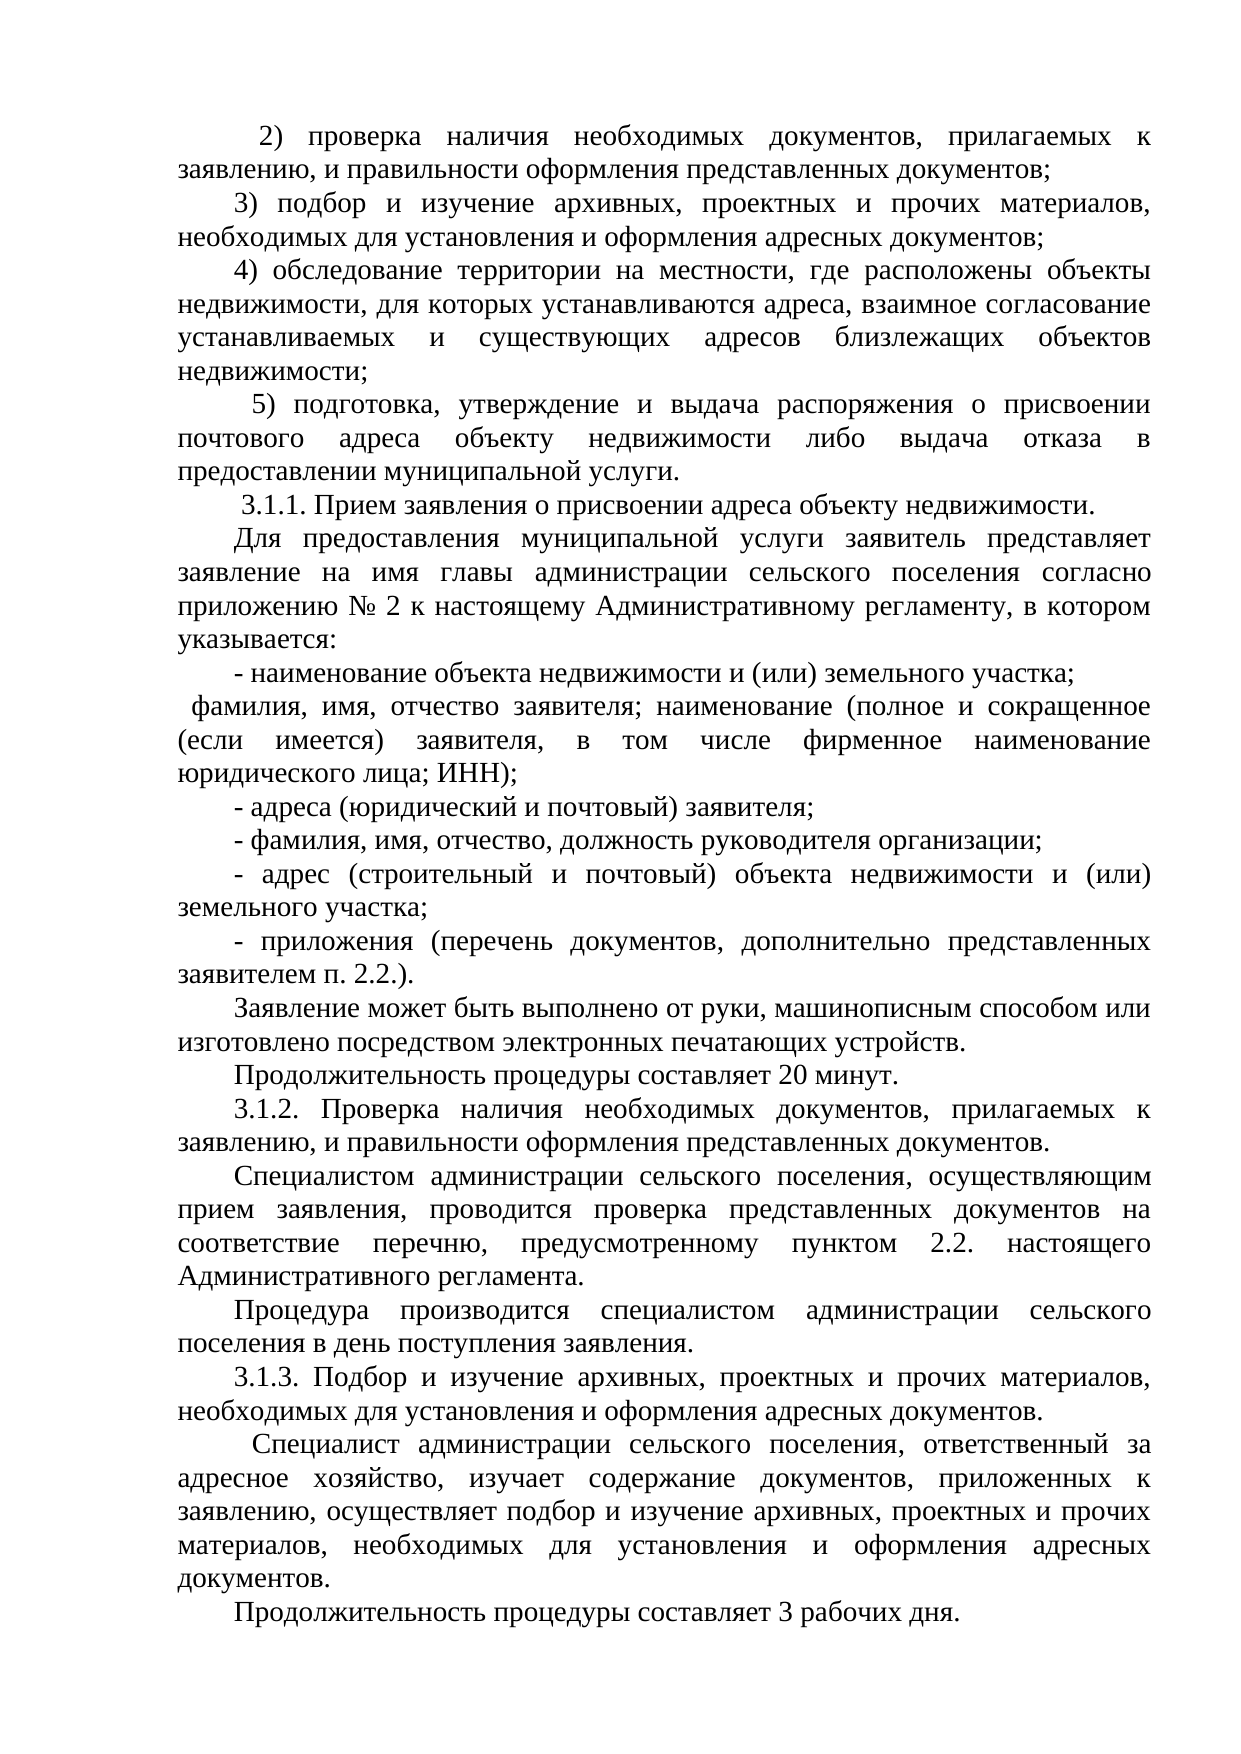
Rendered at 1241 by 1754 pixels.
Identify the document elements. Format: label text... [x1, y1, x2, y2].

text Продолжительность процедуры составляет 3 рабочих дня. [177, 1594, 1152, 1627]
text 3.1.1. Прием заявления о присвоении адреса объекту недвижимости. [177, 487, 1152, 521]
text Специалист администрации сельского поселения, ответственный за адресное хозяйство, изучает содержание документов, приложенных к заявлению, осуществляет подбор и изучение архивных, проектных и прочих материалов, необходимых для установления и оформления адресных документов. [177, 1426, 1152, 1594]
text Заявление может быть выполнено от руки, машинописным способом или изготовлено посредством электронных печатающих устройств. [177, 990, 1152, 1057]
text Специалистом администрации сельского поселения, осуществляющим прием заявления, проводится проверка представленных документов на соответствие перечню, предусмотренному пунктом 2.2. настоящего Административного регламента. [177, 1158, 1152, 1292]
text - адреса (юридический и почтовый) заявителя; [177, 789, 1152, 822]
text 3) подбор и изучение архивных, проектных и прочих материалов, необходимых для установления и оформления адресных документов; [177, 185, 1152, 252]
text 3.1.3. Подбор и изучение архивных, проектных и прочих материалов, необходимых для установления и оформления адресных документов. [177, 1359, 1152, 1426]
text Процедура производится специалистом администрации сельского поселения в день поступления заявления. [177, 1292, 1152, 1359]
text 4) обследование территории на местности, где расположены объекты недвижимости, для которых устанавливаются адреса, взаимное согласование устанавливаемых и существующих адресов близлежащих объектов недвижимости; [177, 252, 1152, 386]
text фамилия, имя, отчество заявителя; наименование (полное и сокращенное (если имеется) заявителя, в том числе фирменное наименование юридического лица; ИНН); [177, 688, 1152, 789]
text Продолжительность процедуры составляет 20 минут. [177, 1057, 1152, 1091]
text 5) подготовка, утверждение и выдача распоряжения о присвоении почтового адреса объекту недвижимости либо выдача отказа в предоставлении муниципальной услуги. [177, 386, 1152, 487]
text 3.1.2. Проверка наличия необходимых документов, прилагаемых к заявлению, и правильности оформления представленных документов. [177, 1091, 1152, 1158]
text - приложения (перечень документов, дополнительно представленных заявителем п. 2.2.). [177, 923, 1152, 990]
text 2) проверка наличия необходимых документов, прилагаемых к заявлению, и правильности оформления представленных документов; [177, 118, 1152, 185]
text - наименование объекта недвижимости и (или) земельного участка; [177, 655, 1152, 688]
text - фамилия, имя, отчество, должность руководителя организации; [177, 822, 1152, 856]
text Для предоставления муниципальной услуги заявитель представляет заявление на имя главы администрации сельского поселения согласно приложению № 2 к настоящему Административному регламенту, в котором указывается: [177, 521, 1152, 655]
text - адрес (строительный и почтовый) объекта недвижимости и (или) земельного участка; [177, 856, 1152, 923]
